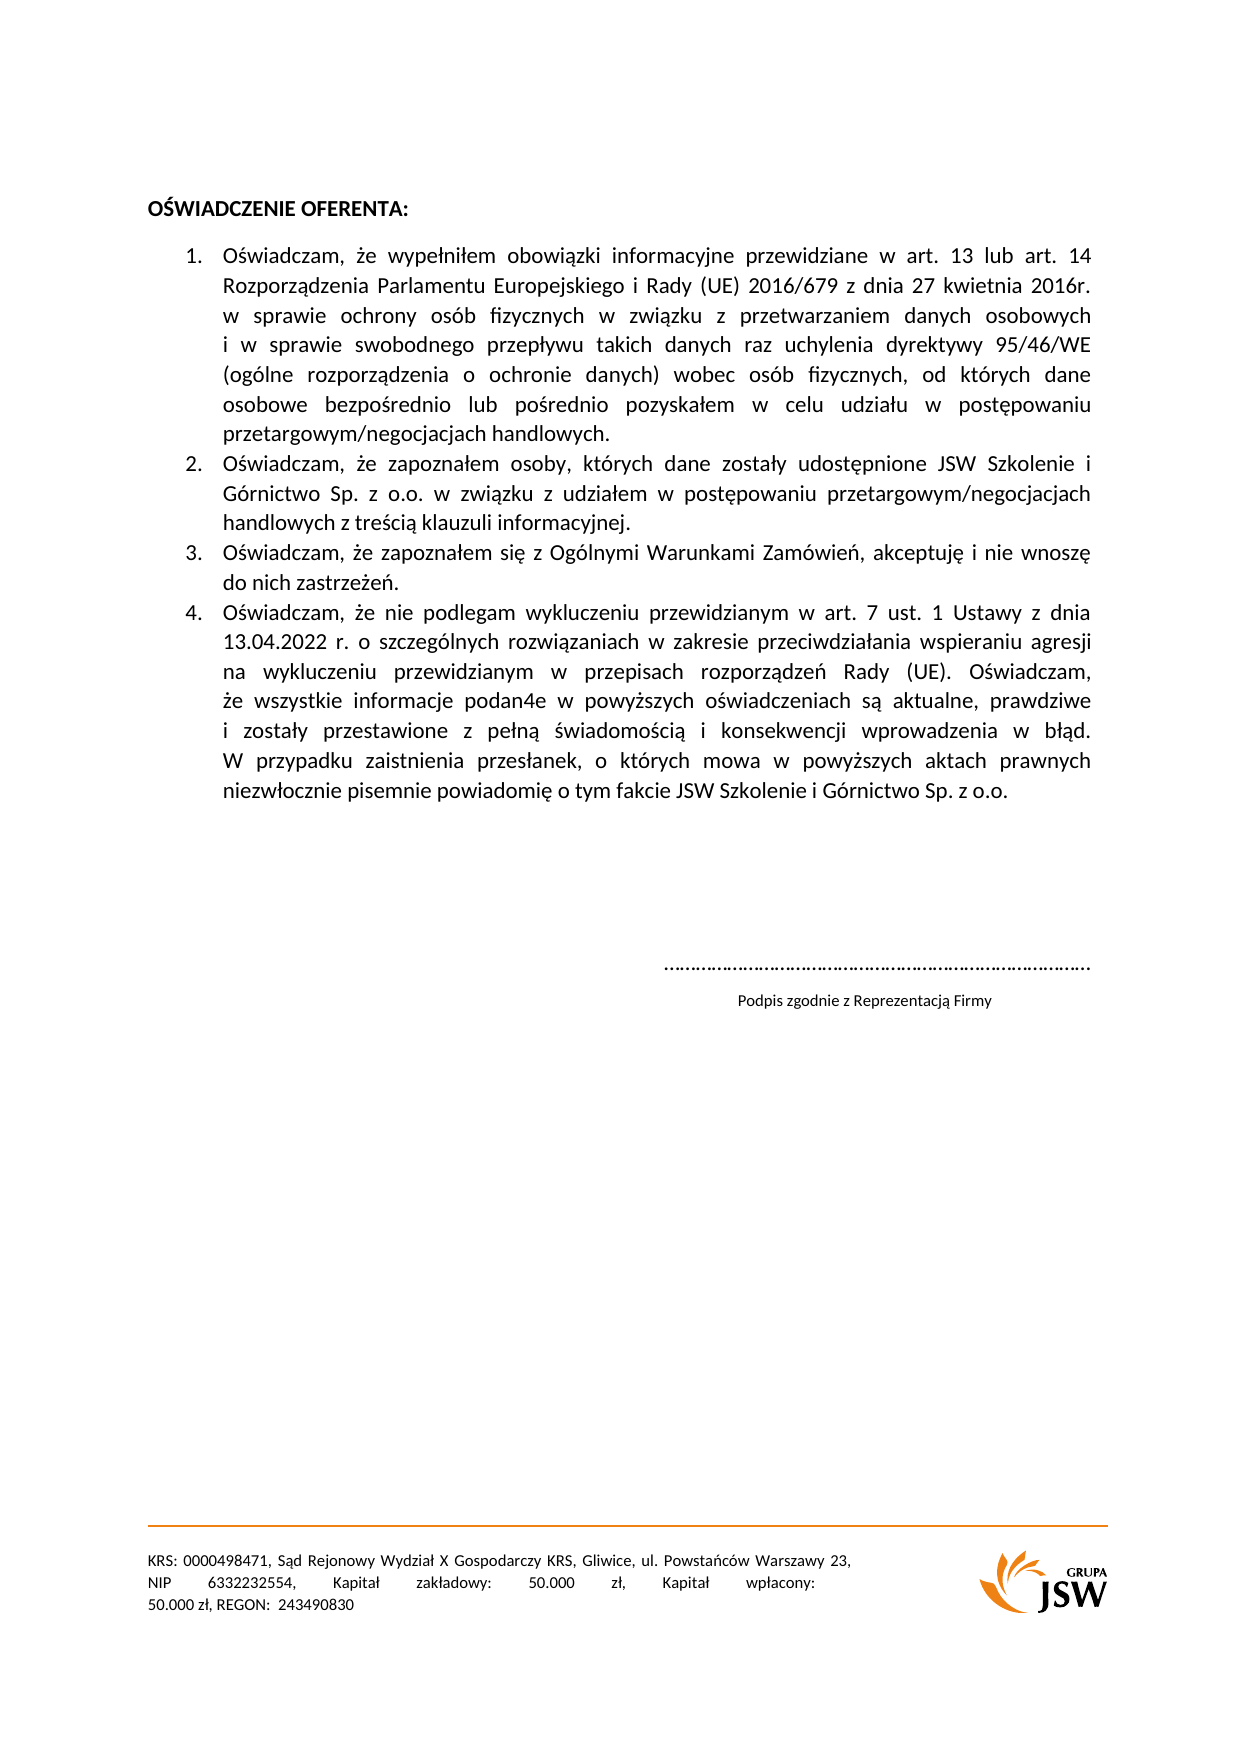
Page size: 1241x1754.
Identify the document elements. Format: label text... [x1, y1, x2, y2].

list Oświadczam, że zapoznałem osoby, których dane zostały udostępnione JSW Szkolenie i Górnictwo Sp. z o.o. w związku z udziałem w postępowaniu przetargowym/negocjacjach handlowych z treścią klauzuli informacyjnej. [185, 449, 1093, 537]
text OŚWIADCZENIE OFERENTA: [148, 194, 1093, 222]
list Oświadczam, że nie podlegam wykluczeniu przewidzianym w art. 7 ust. 1 Ustawy z dnia 13.04.2022 r. o szczególnych rozwiązaniach w zakresie przeciwdziałania wspieraniu agresji na wykluczeniu przewidzianym w przepisach rozporządzeń Rady (UE). Oświadczam, że wszystkie informacje podan4e w powyższych oświadczeniach są aktualne, prawdziwe i zostały przestawione z pełną świadomością i konsekwencji wprowadzenia w błąd. W przypadku zaistnienia przesłanek, o których mowa w powyższych aktach prawnych niezwłocznie pisemnie powiadomię o tym fakcie JSW Szkolenie i Górnictwo Sp. z o.o. [185, 598, 1093, 804]
text ……………………………………………………………………… [590, 948, 1093, 976]
list Oświadczam, że wypełniłem obowiązki informacyjne przewidziane w art. 13 lub art. 14 Rozporządzenia Parlamentu Europejskiego i Rady (UE) 2016/679 z dnia 27 kwietnia 2016r. w sprawie ochrony osób fizycznych w związku z przetwarzaniem danych osobowych i w sprawie swobodnego przepływu takich danych raz uchylenia dyrektywy 95/46/WE (ogólne rozporządzenia o ochronie danych) wobec osób fizycznych, od których dane osobowe bezpośrednio lub pośrednio pozyskałem w celu udziału w postępowaniu przetargowym/negocjacjach handlowych. [185, 241, 1093, 447]
text Podpis zgodnie z Reprezentacją Firmy [590, 990, 1093, 1010]
list Oświadczam, że zapoznałem się z Ogólnymi Warunkami Zamówień, akceptuję i nie wnoszę do nich zastrzeżeń. [185, 538, 1093, 596]
